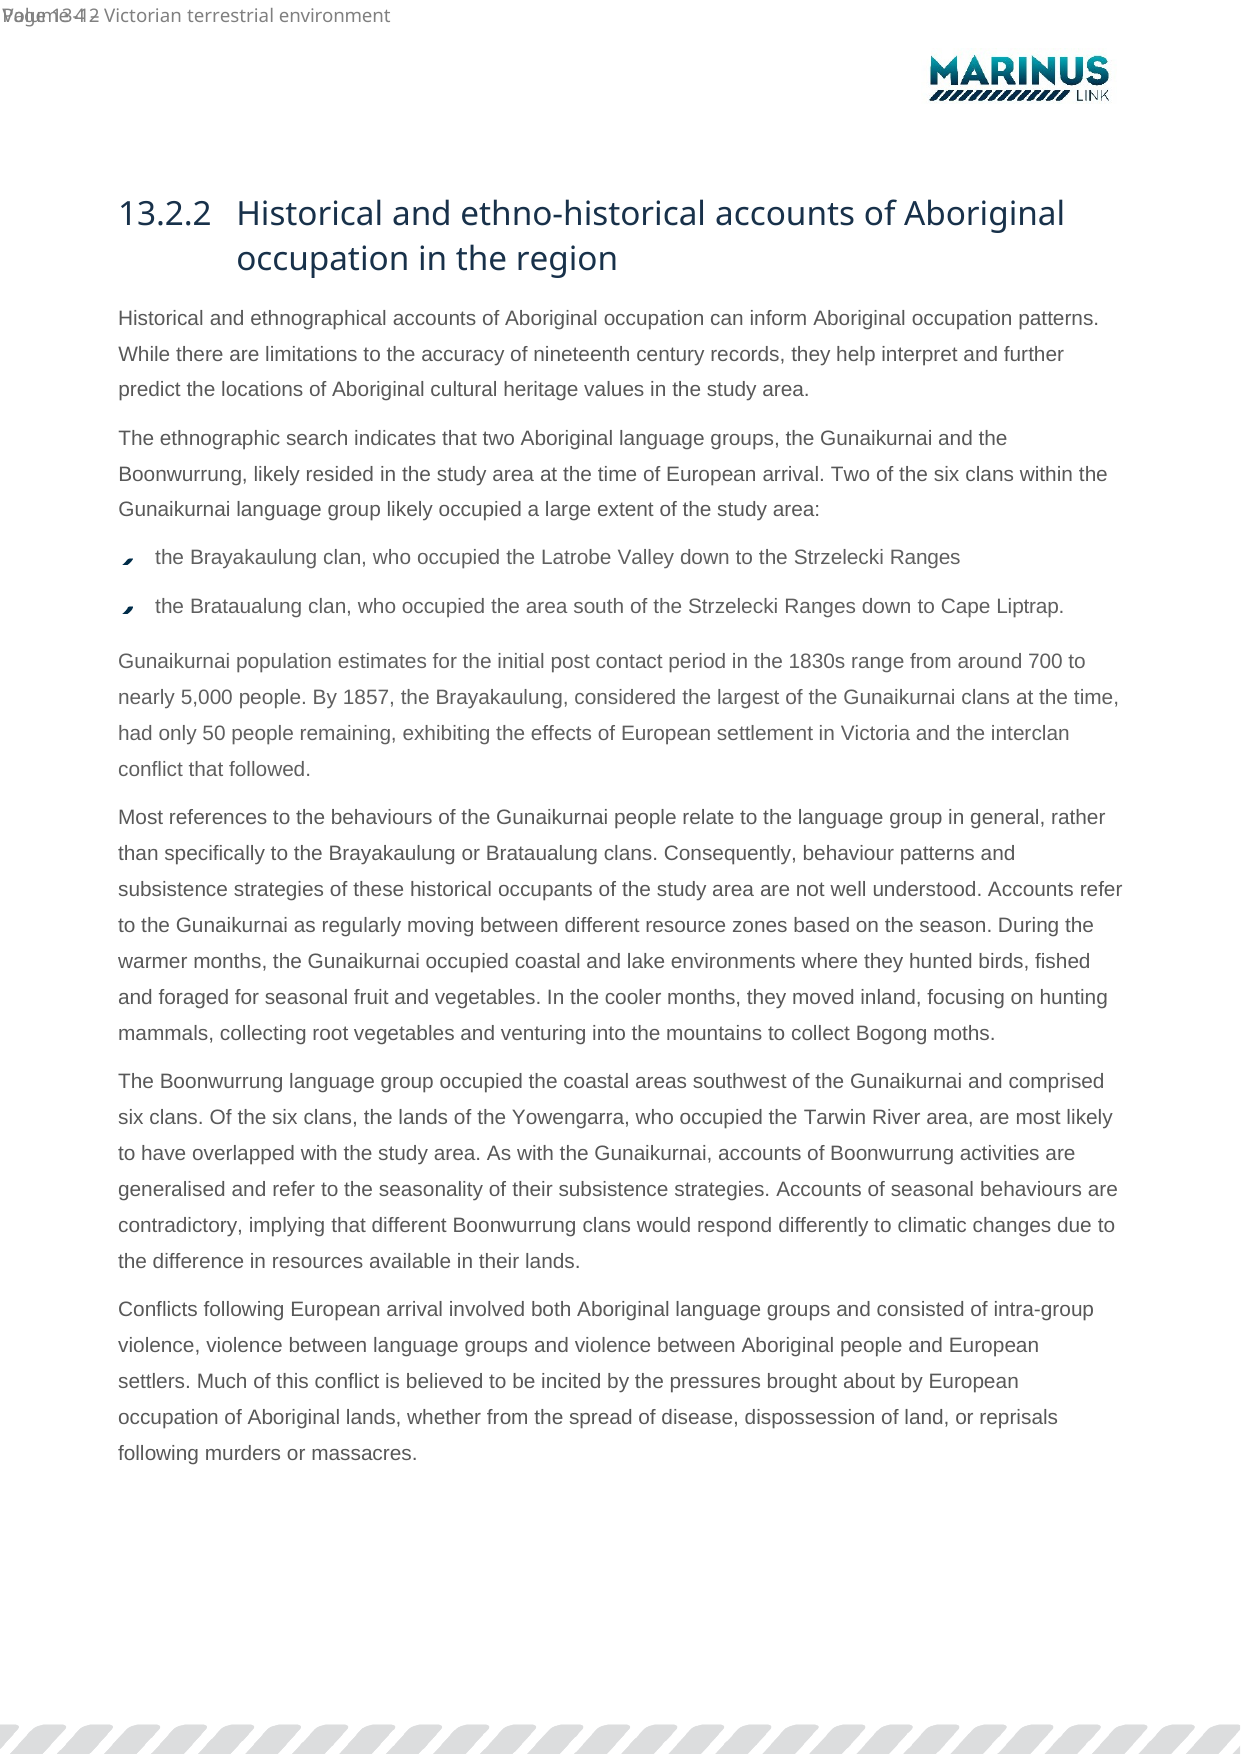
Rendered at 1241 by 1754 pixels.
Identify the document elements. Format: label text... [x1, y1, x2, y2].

text the Brayakaulung clan, who occupied the Latrobe Valley down to the Strzelecki Ranges [118, 545, 1179, 569]
text Historical and ethnographical accounts of Aboriginal occupation can inform Aboriginal occupation patterns. While there are limitations to the accuracy of nineteenth century records, they help interpret and further predict the locations of Aboriginal cultural heritage values in the study area. [118, 305, 1124, 401]
subtitle Historical and ethno-historical accounts of Aboriginal occupation in the region [118, 189, 1089, 280]
text The ethnographic search indicates that two Aboriginal language groups, the Gunaikurnai and the Boonwurrung, likely resided in the study area at the time of European arrival. Two of the six clans within the Gunaikurnai language group likely occupied a large extent of the study area: [118, 426, 1124, 521]
picture [117, 598, 133, 614]
text Conflicts following European arrival involved both Aboriginal language groups and consisted of intra-group violence, violence between language groups and violence between Aboriginal people and European settlers. Much of this conflict is believed to be incited by the pressures brought about by European occupation of Aboriginal lands, whether from the spread of disease, dispossession of land, or reprisals following murders or massacres. [118, 1297, 1117, 1464]
text Most references to the behaviours of the Gunaikurnai people relate to the language group in general, rather than specifically to the Brayakaulung or Brataualung clans. Consequently, behaviour patterns and subsistence strategies of these historical occupants of the study area are not well understood. Accounts refer to the Gunaikurnai as regularly moving between different resource zones based on the season. During the warmer months, the Gunaikurnai occupied coastal and lake environments where they hunted birds, fished and foraged for seasonal fruit and vegetables. In the cooler months, they moved inland, focusing on hunting mammals, collecting root vegetables and venturing into the mountains to collect Bogong moths. [118, 805, 1124, 1044]
picture [920, 48, 1117, 104]
picture [117, 550, 133, 565]
text the Brataualung clan, who occupied the area south of the Strzelecki Ranges down to Cape Liptrap. [118, 594, 1179, 618]
picture [0, 1724, 1241, 1754]
text The Boonwurrung language group occupied the coastal areas southwest of the Gunaikurnai and comprised six clans. Of the six clans, the lands of the Yowengarra, who occupied the Tarwin River area, are most likely to have overlapped with the study area. As with the Gunaikurnai, accounts of Boonwurrung activities are generalised and refer to the seasonality of their subsistence strategies. Accounts of seasonal behaviours are contradictory, implying that different Boonwurrung clans would respond differently to climatic changes due to the difference in resources available in their lands. [118, 1069, 1124, 1272]
text Gunaikurnai population estimates for the initial post contact period in the 1830s range from around 700 to nearly 5,000 people. By 1857, the Brayakaulung, considered the largest of the Gunaikurnai clans at the time, had only 50 people remaining, exhibiting the effects of European settlement in Victoria and the interclan conflict that followed. [118, 649, 1124, 781]
